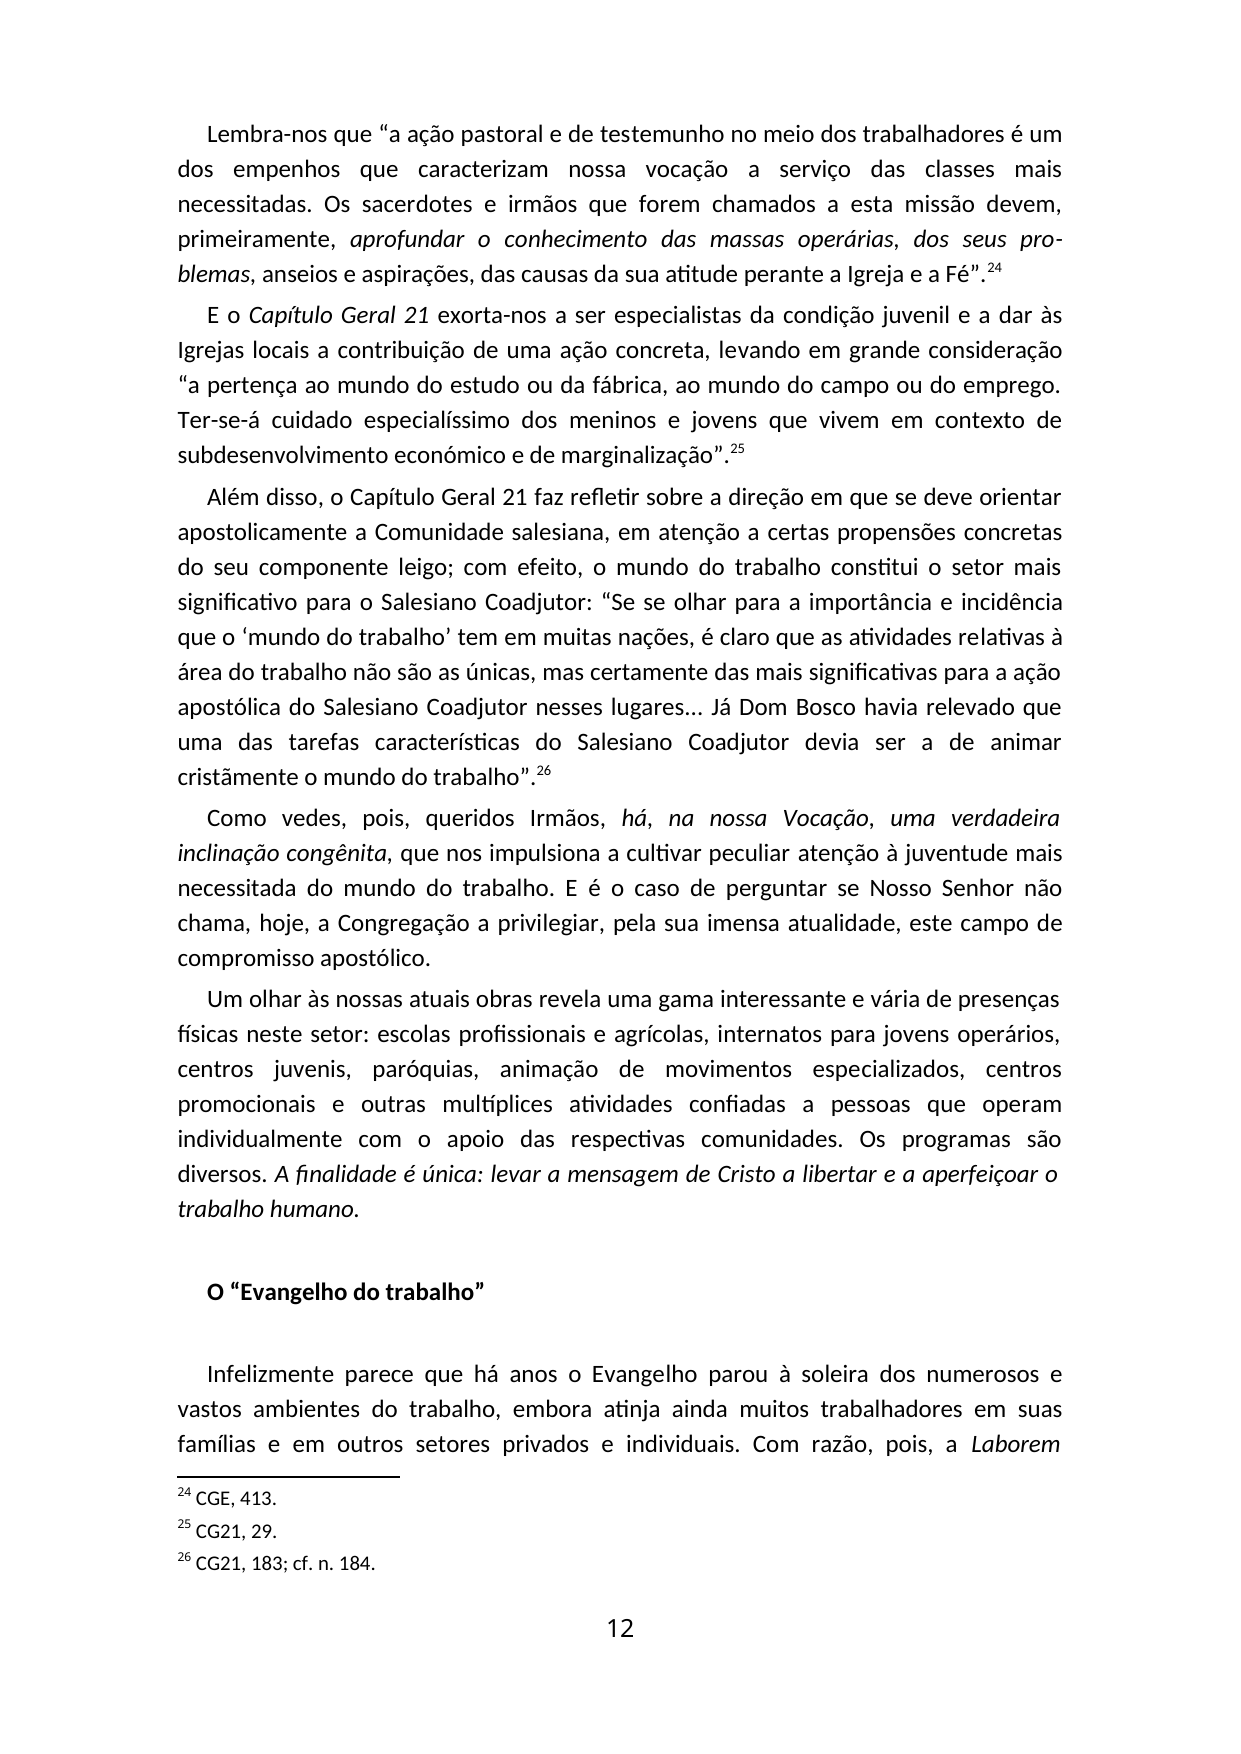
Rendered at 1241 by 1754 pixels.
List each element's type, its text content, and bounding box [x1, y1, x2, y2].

text Um olhar às nossas atuais obras revela uma gama interessante e vária de presenças físicas neste setor: escolas profissionais e agrícolas, internatos para jovens operários, centros juvenis, paróquias, animação de movimentos especializados, centros promocionais e outras multíplices atividades confiadas a pessoas que operam individualmente com o apoio das respectivas comunidades. Os programas são diversos. A finalidade é única: levar a mensagem de Cristo a libertar e a aperfeiçoar o trabalho humano. [177, 983, 1062, 1224]
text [177, 1358, 1063, 1459]
text Lembra-nos que “a ação pastoral e de testemunho no meio dos trabalhadores é um dos empenhos que caracterizam nossa vocação a serviço das classes mais necessitadas. Os sacerdotes e irmãos que forem chamados a esta missão devem, primeiramente, aprofundar o conhecimento das massas operárias, dos seus problemas, anseios e aspirações, das causas da sua atitude perante a Igreja e a Fé”. [177, 118, 1063, 289]
text E o Capítulo Geral 21 exorta-nos a ser especialistas da condição juvenil e a dar às Igrejas locais a contribuição de uma ação concreta, levando em grande consideração “a pertença ao mundo do estudo ou da fábrica, ao mundo do campo ou do emprego. Ter-se-á cuidado especialíssimo dos meninos e jovens que vivem em contexto de subdesenvolvimento económico e de marginalização”. [177, 299, 1063, 470]
text Além disso, o Capítulo Geral 21 faz refletir sobre a direção em que se deve orientar apostolicamente a Comunidade salesiana, em atenção a certas propensões concretas do seu componente leigo; com efeito, o mundo do trabalho constitui o setor mais significativo para o Salesiano Coadjutor: “Se se olhar para a importância e incidência que o ‘mundo do trabalho’ tem em muitas nações, é claro que as atividades relativas à área do trabalho não são as únicas, mas certamente das mais significativas para a ação apostólica do Salesiano Coadjutor nesses lugares... Já Dom Bosco havia relevado que uma das tarefas características do Salesiano Coadjutor devia ser a de animar cristãmente o mundo do trabalho”. [177, 481, 1063, 791]
text O “Evangelho do trabalho” [177, 1276, 1062, 1306]
text Como vedes, pois, queridos Irmãos, há, na nossa Vocação, uma verdadeira inclinação congênita, que nos impulsiona a cultivar peculiar atenção à juventude mais necessitada do mundo do trabalho. E é o caso de perguntar se Nosso Senhor não chama, hoje, a Congregação a privilegiar, pela sua imensa atualidade, este campo de compromisso apostólico. [177, 802, 1063, 972]
